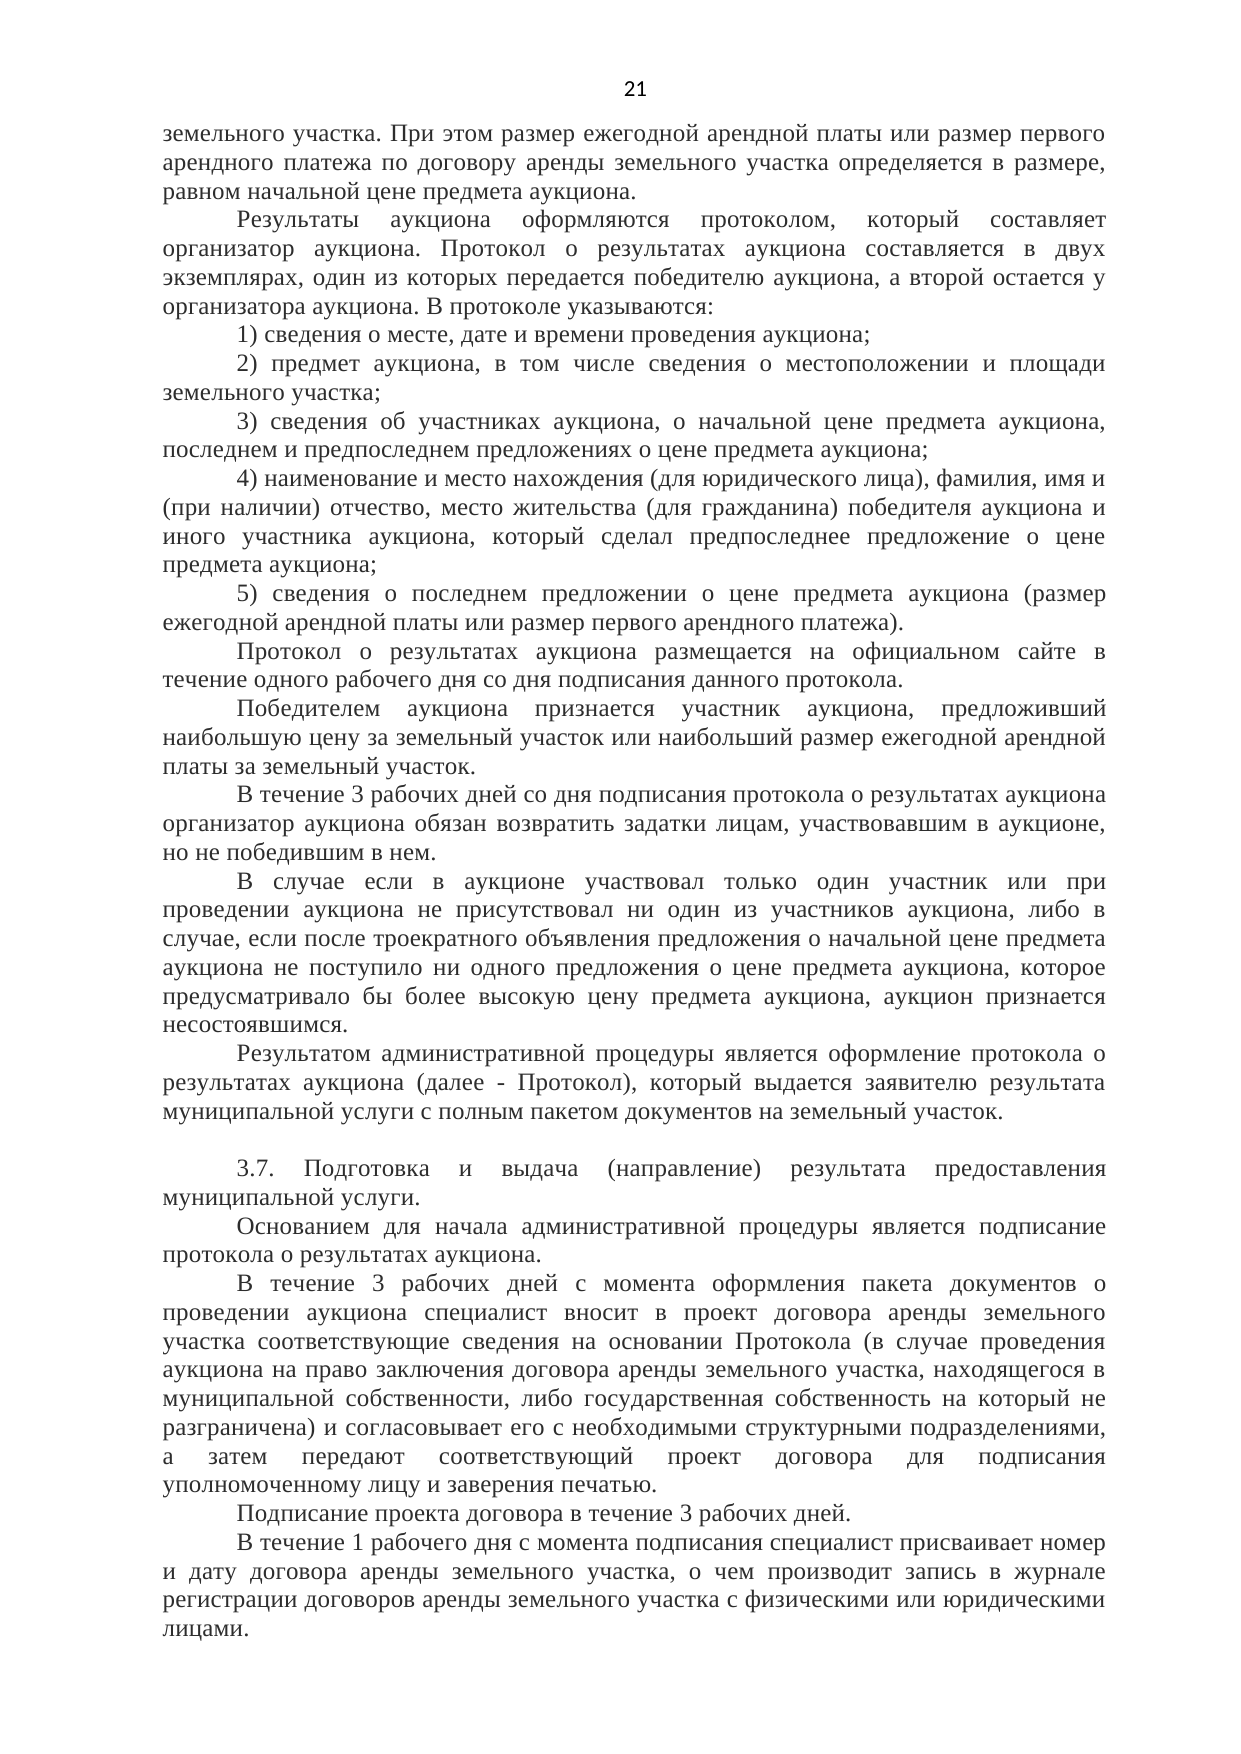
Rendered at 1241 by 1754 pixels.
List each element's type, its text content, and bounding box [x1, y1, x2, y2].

text Основанием для начала административной процедуры является подписание протокола о результатах аукциона. [162, 1211, 1108, 1268]
text 1) сведения о месте, дате и времени проведения аукциона; [162, 319, 1108, 348]
text Подписание проекта договора в течение 3 рабочих дней. [162, 1498, 1108, 1527]
text 3.7. Подготовка и выдача (направление) результата предоставления муниципальной услуги. [162, 1153, 1108, 1211]
text В случае если в аукционе участвовал только один участник или при проведении аукциона не присутствовал ни один из участников аукциона, либо в случае, если после троекратного объявления предложения о начальной цене предмета аукциона не поступило ни одного предложения о цене предмета аукциона, которое предусматривало бы более высокую цену предмета аукциона, аукцион признается несостоявшимся. [162, 866, 1108, 1038]
text В течение 1 рабочего дня с момента подписания специалист присваивает номер и дату договора аренды земельного участка, о чем производит запись в журнале регистрации договоров аренды земельного участка с физическими или юридическими лицами. [162, 1527, 1108, 1642]
text В течение 3 рабочих дней с момента оформления пакета документов о проведении аукциона специалист вносит в проект договора аренды земельного участка соответствующие сведения на основании Протокола (в случае проведения аукциона на право заключения договора аренды земельного участка, находящегося в муниципальной собственности, либо государственная собственность на который не разграничена) и согласовывает его с необходимыми структурными подразделениями, а затем передают соответствующий проект договора для подписания уполномоченному лицу и заверения печатью. [162, 1268, 1108, 1498]
text Протокол о результатах аукциона размещается на официальном сайте в течение одного рабочего дня со дня подписания данного протокола. [162, 636, 1108, 693]
text Результаты аукциона оформляются протоколом, который составляет организатор аукциона. Протокол о результатах аукциона составляется в двух экземплярах, один из которых передается победителю аукциона, а второй остается у организатора аукциона. В протоколе указываются: [162, 204, 1108, 319]
text В течение 3 рабочих дней со дня подписания протокола о результатах аукциона организатор аукциона обязан возвратить задатки лицам, участвовавшим в аукционе, но не победившим в нем. [162, 779, 1108, 866]
text 3) сведения об участниках аукциона, о начальной цене предмета аукциона, последнем и предпоследнем предложениях о цене предмета аукциона; [162, 406, 1108, 463]
text Результатом административной процедуры является оформление протокола о результатах аукциона (далее - Протокол), который выдается заявителю результата муниципальной услуги с полным пакетом документов на земельный участок. [162, 1038, 1108, 1124]
text 2) предмет аукциона, в том числе сведения о местоположении и площади земельного участка; [162, 348, 1108, 406]
text 4) наименование и место нахождения (для юридического лица), фамилия, имя и (при наличии) отчество, место жительства (для гражданина) победителя аукциона и иного участника аукциона, который сделал предпоследнее предложение о цене предмета аукциона; [162, 463, 1108, 578]
text 5) сведения о последнем предложении о цене предмета аукциона (размер ежегодной арендной платы или размер первого арендного платежа). [162, 578, 1108, 636]
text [162, 118, 1108, 204]
text Победителем аукциона признается участник аукциона, предложивший наибольшую цену за земельный участок или наибольший размер ежегодной арендной платы за земельный участок. [162, 693, 1108, 779]
